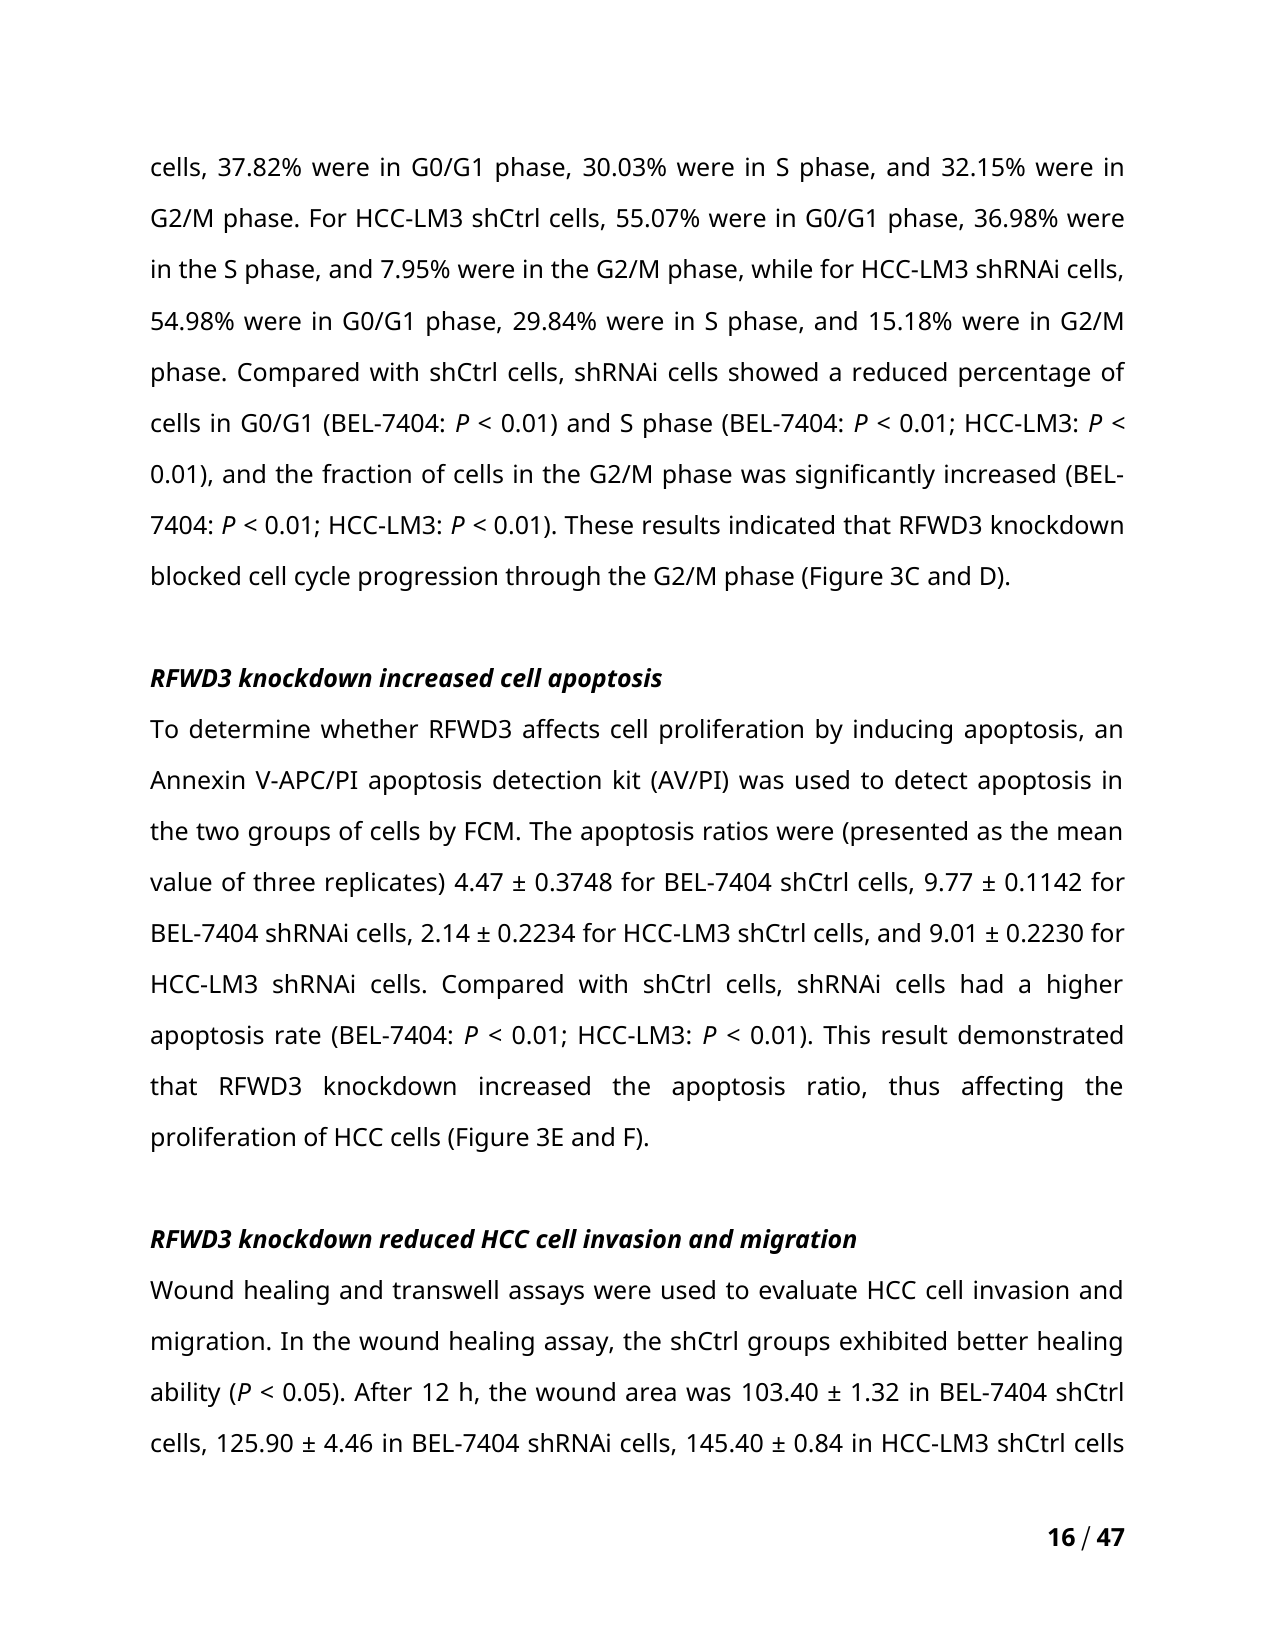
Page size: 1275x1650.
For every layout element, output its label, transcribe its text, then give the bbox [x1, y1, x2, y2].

text RFWD3 knockdown increased cell apoptosis [150, 660, 1125, 694]
text To determine whether RFWD3 affects cell proliferation by inducing apoptosis, an Annexin V-APC/PI apoptosis detection kit (AV/PI) was used to detect apoptosis in the two groups of cells by FCM. The apoptosis ratios were (presented as the mean value of three replicates) 4.47 ± 0.3748 for BEL-7404 shCtrl cells, 9.77 ± 0.1142 for BEL-7404 shRNAi cells, 2.14 ± 0.2234 for HCC-LM3 shCtrl cells, and 9.01 ± 0.2230 for HCC-LM3 shRNAi cells. Compared with shCtrl cells, shRNAi cells had a higher apoptosis rate (BEL-7404: P < 0.01; HCC-LM3: P < 0.01). This result demonstrated that RFWD3 knockdown increased the apoptosis ratio, thus affecting the proliferation of HCC cells (Figure 3E and F). [150, 711, 1125, 1154]
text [150, 1273, 1125, 1460]
text RFWD3 knockdown reduced HCC cell invasion and migration [150, 1222, 1125, 1256]
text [150, 150, 1125, 592]
